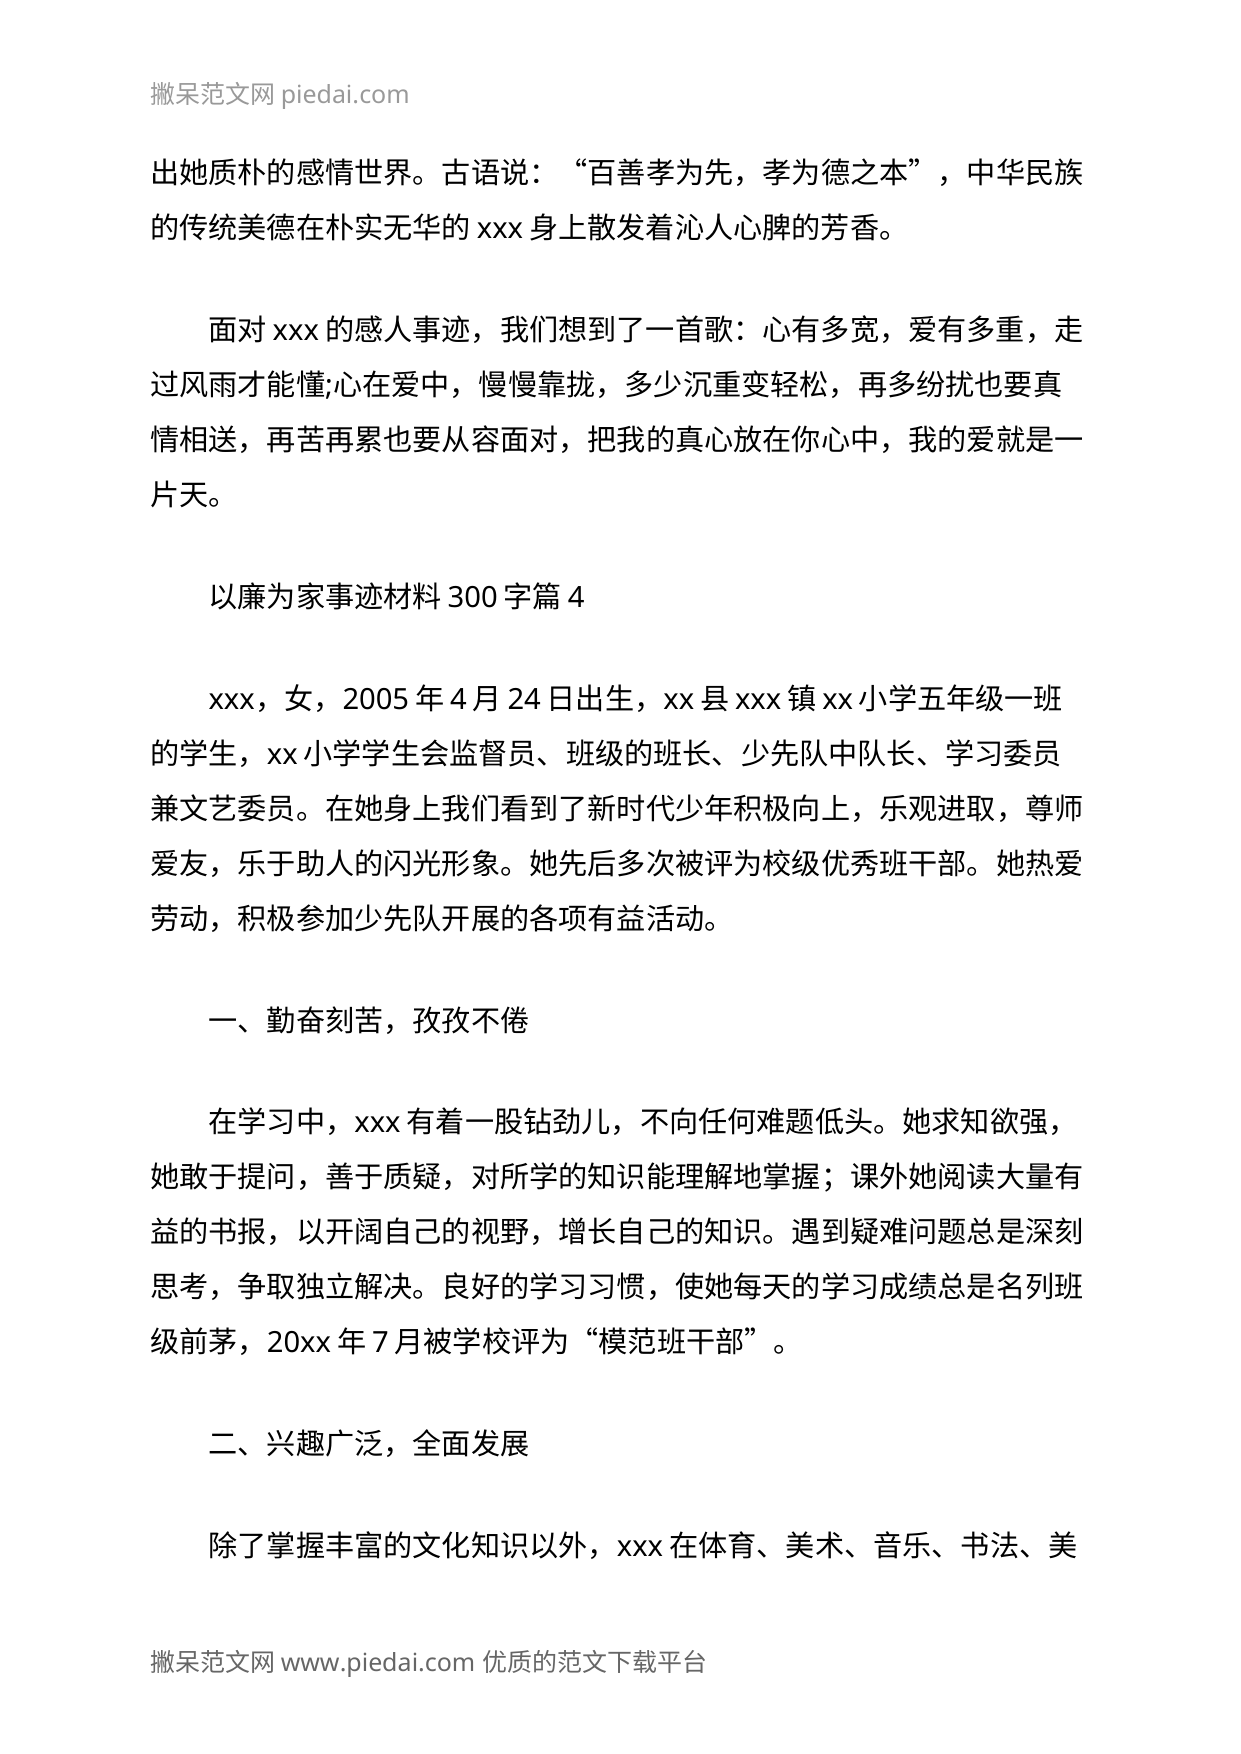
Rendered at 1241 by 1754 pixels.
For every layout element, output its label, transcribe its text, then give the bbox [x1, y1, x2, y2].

text 在学习中，xxx有着一股钻劲儿，不向任何难题低头。她求知欲强，她敢于提问，善于质疑，对所学的知识能理解地掌握；课外她阅读大量有益的书报，以开阔自己的视野，增长自己的知识。遇到疑难问题总是深刻思考，争取独立解决。良好的学习习惯，使她每天的学习成绩总是名列班级前茅，20xx年7月被学校评为“模范班干部”。 [150, 1099, 1090, 1361]
text 以廉为家事迹材料300字篇4 [150, 573, 1090, 616]
text xxx，女，2005年4月24日出生，xx县xxx镇xx小学五年级一班的学生，xx小学学生会监督员、班级的班长、少先队中队长、学习委员兼文艺委员。在她身上我们看到了新时代少年积极向上，乐观进取，尊师爱友，乐于助人的闪光形象。她先后多次被评为校级优秀班干部。她热爱劳动，积极参加少先队开展的各项有益活动。 [150, 676, 1090, 938]
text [150, 1522, 1090, 1565]
text 二、兴趣广泛，全面发展 [150, 1421, 1090, 1463]
text 面对xxx的感人事迹，我们想到了一首歌：心有多宽，爱有多重，走过风雨才能懂;心在爱中，慢慢靠拢，多少沉重变轻松，再多纷扰也要真情相送，再苦再累也要从容面对，把我的真心放在你心中，我的爱就是一片天。 [150, 307, 1090, 514]
text 一、勤奋刻苦，孜孜不倦 [150, 997, 1090, 1039]
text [150, 150, 1090, 247]
